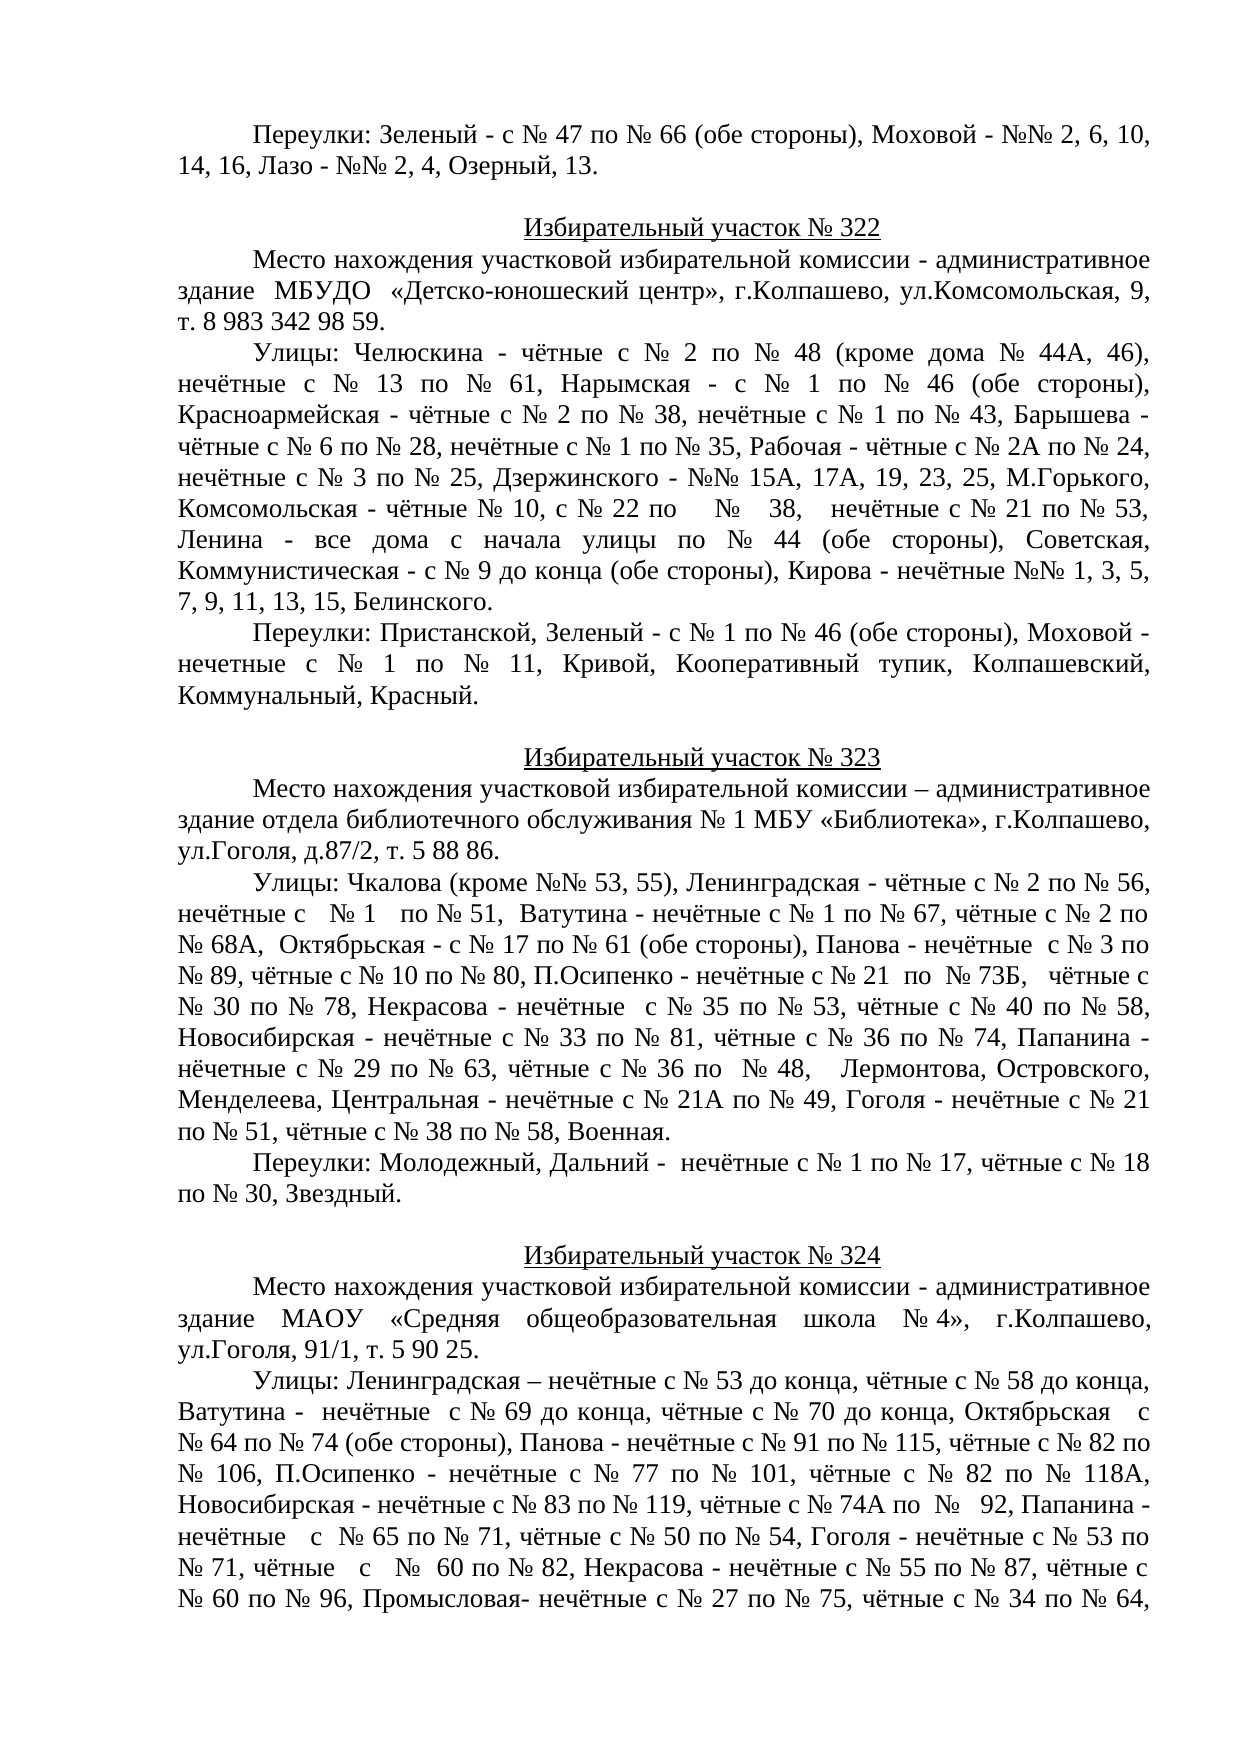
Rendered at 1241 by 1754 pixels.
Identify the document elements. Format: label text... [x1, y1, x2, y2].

text Место нахождения участковой избирательной комиссии - административное здание МАОУ «Средняя общеобразовательная школа № 4», г.Колпашево, ул.Гоголя, 91/1, т. 5 90 25. [177, 1271, 1152, 1364]
text Избирательный участок № 324 [177, 1239, 1152, 1271]
text Переулки: Пристанской, Зеленый - с № 1 по № 46 (обе стороны), Моховой - нечетные с № 1 по № 11, Кривой, Кооперативный тупик, Колпашевский, Коммунальный, Красный. [177, 616, 1152, 710]
text Переулки: Зеленый - с № 47 по № 66 (обе стороны), Моховой - №№ 2, 6, 10, 14, 16, Лазо - №№ 2, 4, Озерный, 13. [177, 118, 1152, 180]
text Избирательный участок № 323 [177, 741, 1152, 772]
text Место нахождения участковой избирательной комиссии – административное здание отдела библиотечного обслуживания № 1 МБУ «Библиотека», г.Колпашево, ул.Гоголя, д.87/2, т. 5 88 86. [177, 772, 1152, 866]
text Избирательный участок № 322 [177, 212, 1152, 243]
text Улицы: Чкалова (кроме №№ 53, 55), Ленинградская - чётные с № 2 по № 56, нечётные с № 1 по № 51, Ватутина - нечётные с № 1 по № 67, чётные с № 2 по № 68А, Октябрьская - с № 17 по № 61 (обе стороны), Панова - нечётные с № 3 по № 89, чётные с № 10 по № 80, П.Осипенко - нечётные с № 21 по № 73Б, чётные с № 30 по № 78, Некрасова - нечётные с № 35 по № 53, чётные с № 40 по № 58, Новосибирская - нечётные с № 33 по № 81, чётные с № 36 по № 74, Папанина - нёчетные с № 29 по № 63, чётные с № 36 по № 48, Лермонтова, Островского, Менделеева, Центральная - нечётные с № 21А по № 49, Гоголя - нечётные с № 21 по № 51, чётные с № 38 по № 58, Военная. [177, 866, 1152, 1146]
text Место нахождения участковой избирательной комиссии - административное здание МБУДО «Детско-юношеский центр», г.Колпашево, ул.Комсомольская, 9, т. 8 983 342 98 59. [177, 243, 1152, 336]
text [177, 1364, 1152, 1613]
text Улицы: Челюскина - чётные с № 2 по № 48 (кроме дома № 44А, 46), нечётные с № 13 по № 61, Нарымская - с № 1 по № 46 (обе стороны), Красноармейская - чётные с № 2 по № 38, нечётные с № 1 по № 43, Барышева - чётные с № 6 по № 28, нечётные с № 1 по № 35, Рабочая - чётные с № 2А по № 24, нечётные с № 3 по № 25, Дзержинского - №№ 15А, 17А, 19, 23, .Горького, Комсомольская - чётные № 10, с № 22 по № 38, нечётные с № 21 по № 53, Ленина - все дома с начала улицы по № 44 (обе стороны), Советская, Коммунистическая - с № 9 до конца (обе стороны), Кирова - нечётные №№ 1, 3, 5, 7, 9, 11, 13, 15, Белинского. [177, 336, 1152, 616]
text Переулки: Молодежный, Дальний - нечётные с № 1 по № 17, чётные с № 18 по № 30, Звездный. [177, 1146, 1152, 1208]
